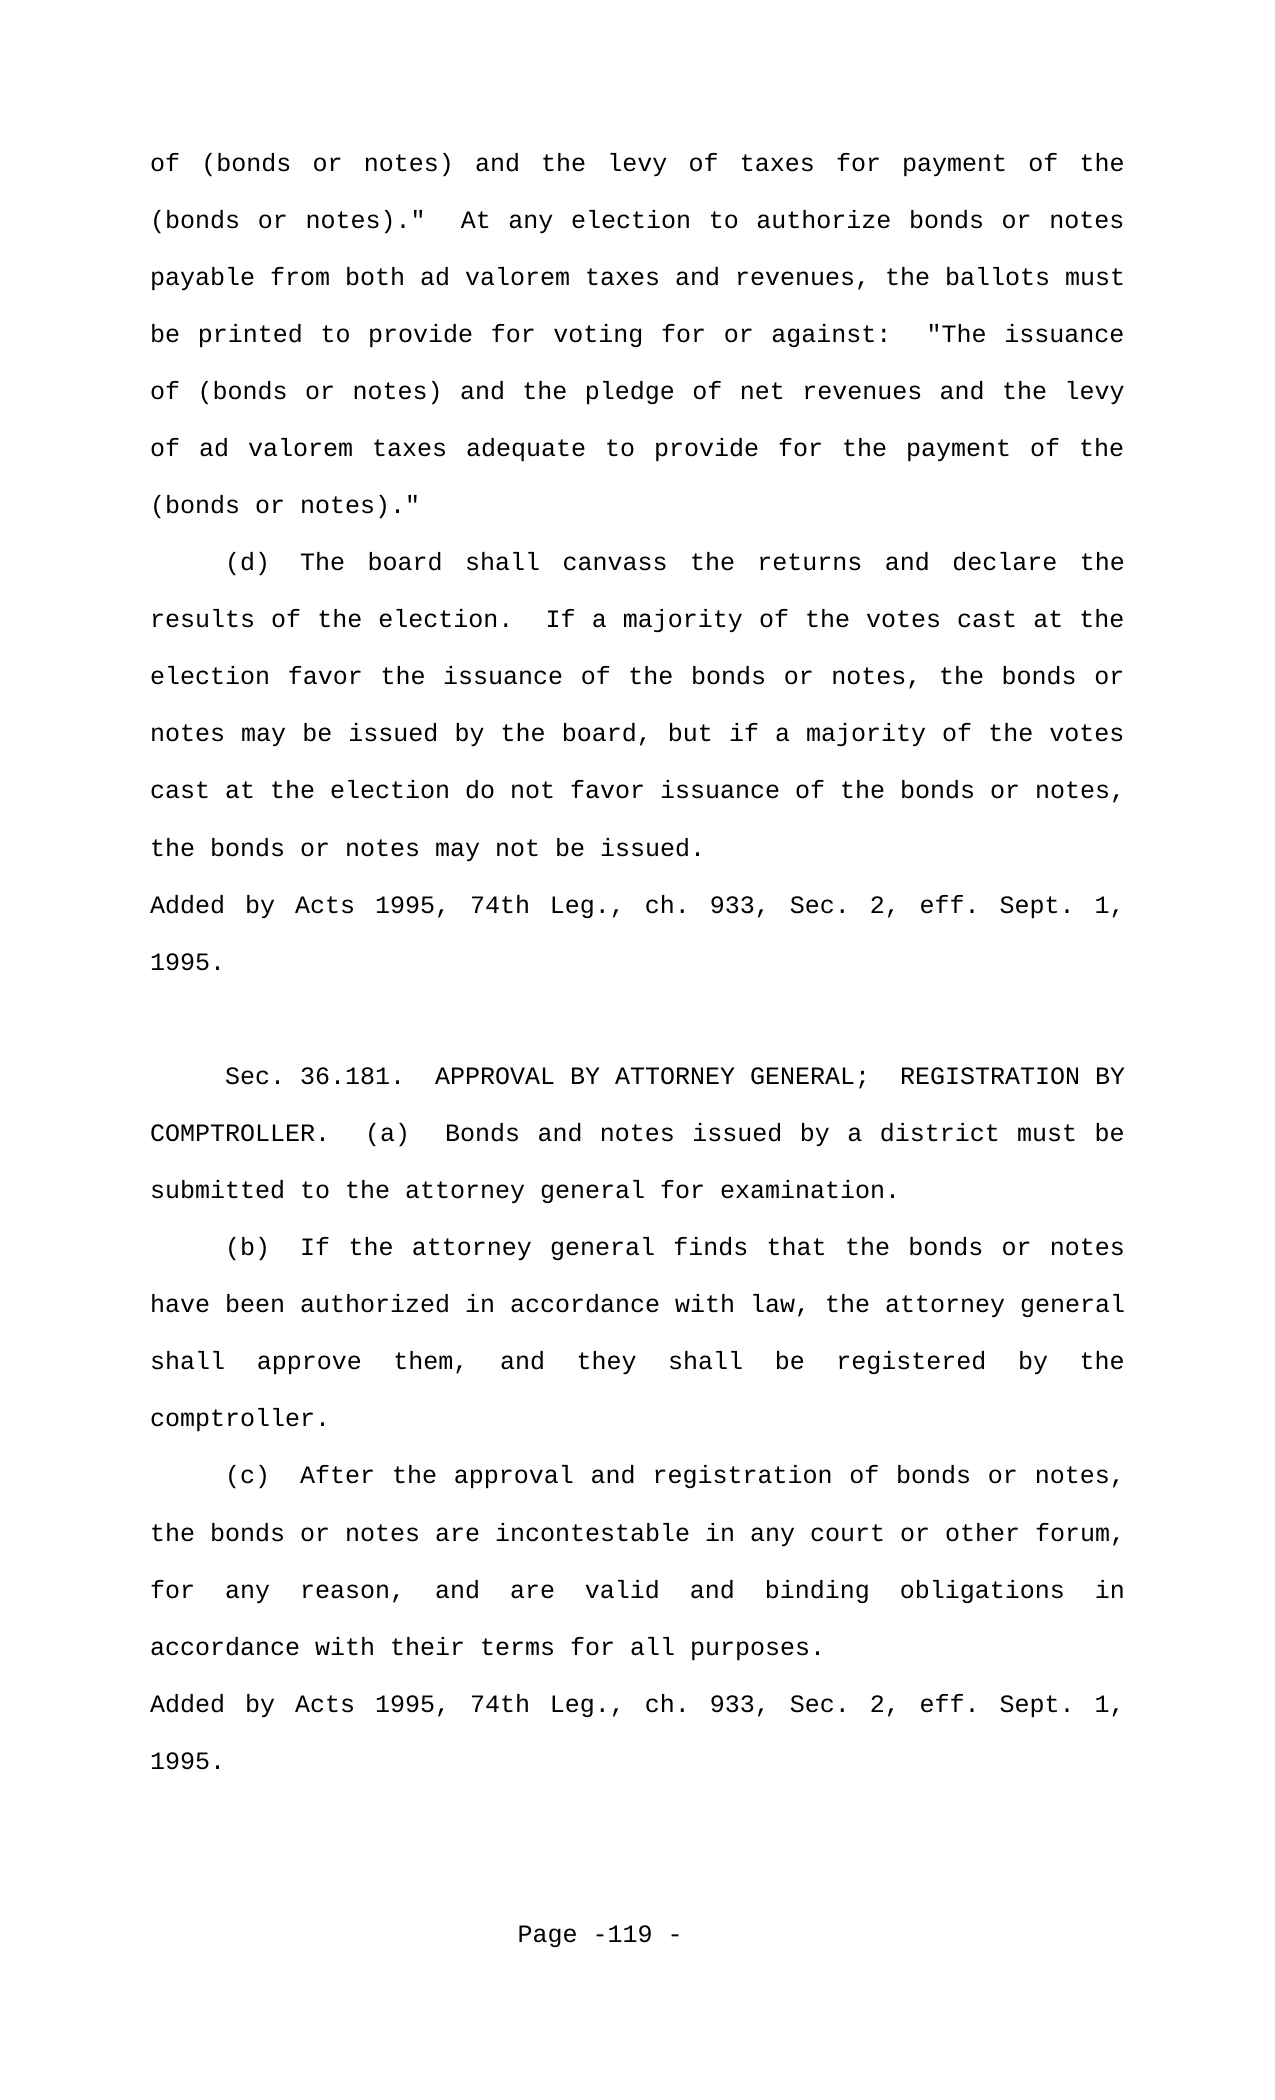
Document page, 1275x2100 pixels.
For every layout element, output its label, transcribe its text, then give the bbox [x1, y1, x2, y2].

text Added by Acts 1995, 74th Leg., ch. 933, Sec. 2, eff. Sept. 1, 1995. [150, 1691, 1125, 1777]
text (d) The board shall canvass the returns and declare the results of the election. If a majority of the votes cast at the election favor the issuance of the bonds or notes, the bonds or notes may be issued by the board, but if a majority of the votes cast at the election do not favor issuance of the bonds or notes, the bonds or notes may not be issued. [150, 549, 1125, 863]
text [150, 150, 1125, 521]
text (c) After the approval and registration of bonds or notes, the bonds or notes are incontestable in any court or other forum, for any reason, and are valid and binding obligations in accordance with their terms for all purposes. [150, 1463, 1125, 1663]
text (b) If the attorney general finds that the bonds or notes have been authorized in accordance with law, the attorney general shall approve them, and they shall be registered by the comptroller. [150, 1234, 1125, 1434]
text Added by Acts 1995, 74th Leg., ch. 933, Sec. 2, eff. Sept. 1, 1995. [150, 892, 1125, 978]
text Sec. 36.181. APPROVAL BY ATTORNEY GENERAL; REGISTRATION BY COMPTROLLER. (a) Bonds and notes issued by a district must be submitted to the attorney general for examination. [150, 1063, 1125, 1206]
